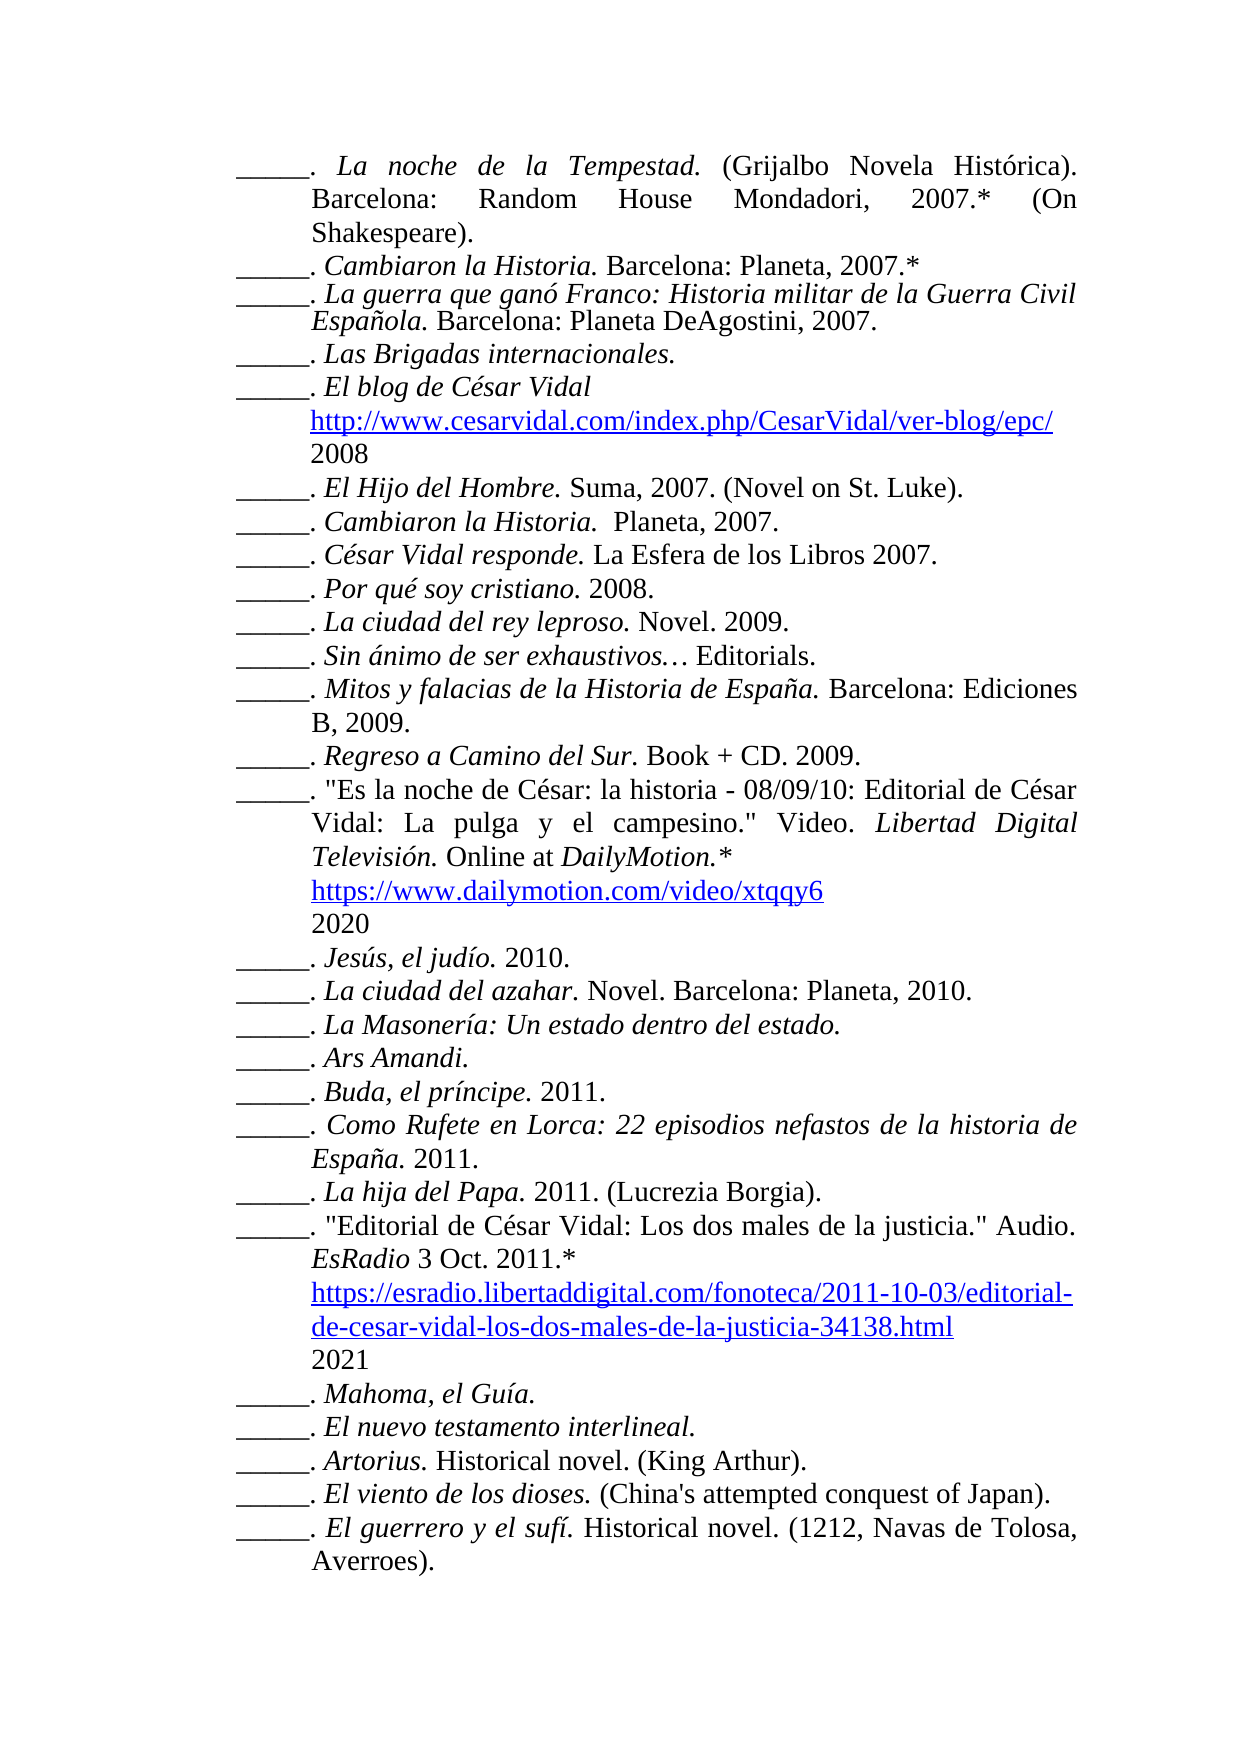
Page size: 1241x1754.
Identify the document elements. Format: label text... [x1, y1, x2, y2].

text _____. El guerrero y el sufí. Historical novel. (1212, Navas de Tolosa, Averroes). [236, 1510, 1078, 1577]
text _____. Ars Amandi. [236, 1040, 1078, 1074]
text 2008 [236, 437, 1078, 470]
text _____. Buda, el príncipe. 2011. [236, 1074, 1078, 1107]
text _____. Artorius. Historical novel. (King Arthur). [236, 1443, 1078, 1476]
text _____. Cambiaron la Historia. Planeta, 2007. [236, 504, 1078, 537]
text _____. La noche de la Tempestad. (Grijalbo Novela Histórica). Barcelona: Random House Mondadori, 2007.* (On Shakespeare). [236, 148, 1078, 248]
text _____. Mahoma, el Guía. [236, 1376, 1078, 1409]
text _____. Jesús, el judío. 2010. [236, 940, 1078, 973]
text _____. La hija del Papa. 2011. (Lucrezia Borgia). [236, 1174, 1078, 1208]
text _____. La Masonería: Un estado dentro del estado. [236, 1007, 1078, 1040]
text _____. El nuevo testamento interlineal. [236, 1409, 1078, 1443]
text _____. Sin ánimo de ser exhaustivos… Editorials. [236, 638, 1078, 671]
text _____. Las Brigadas internacionales. [236, 336, 1078, 369]
text _____. La guerra que ganó Franco: Historia militar de la Guerra Civil Española. Barcelona: Planeta DeAgostini, 2007. [236, 282, 1078, 336]
text _____. El Hijo del Hombre. Suma, 2007. (Novel on St. Luke). [236, 470, 1078, 504]
text _____. Por qué soy cristiano. 2008. [236, 571, 1078, 604]
text _____. Como Rufete en Lorca: 22 episodios nefastos de la historia de España. 2011. [236, 1107, 1078, 1174]
text _____. "Editorial de César Vidal: Los dos males de la justicia." Audio. EsRadio 3 Oct. 2011.* [236, 1208, 1078, 1275]
text _____. Regreso a Camino del Sur. Book + CD. 2009. [236, 738, 1078, 772]
text _____. Cambiaron la Historia. Barcelona: Planeta, 2007.* [236, 248, 1078, 282]
text _____. La ciudad del azahar. Novel. Barcelona: Planeta, 2010. [236, 973, 1077, 1007]
text 2020 [236, 906, 1078, 940]
text _____. El blog de César Vidal [236, 369, 1078, 403]
text _____. Mitos y falacias de la Historia de España. Barcelona: Ediciones B, 2009. [236, 671, 1078, 738]
text _____. César Vidal responde. La Esfera de los Libros 2007. [236, 537, 1078, 571]
text http://www.cesarvidal.com/index.php/CesarVidal/ver-blog/epc/ [236, 403, 1078, 437]
text _____. "Es la noche de César: la historia - 08/09/10: Editorial de César Vidal: La pulga y el campesino." Video. Libertad Digital Televisión. Online at DailyMotion.* [236, 772, 1078, 873]
text _____. La ciudad del rey leproso. Novel. 2009. [236, 604, 1078, 638]
text https://esradio.libertaddigital.com/fonoteca/2011-10-03/editorial-de-cesar-vidal-los-dos-males-de-la-justicia-34138.html [236, 1275, 1078, 1342]
text https://www.dailymotion.com/video/xtqqy6 [236, 873, 1078, 906]
text _____. El viento de los dioses. (China's attempted conquest of Japan). [236, 1476, 1078, 1510]
text 2021 [236, 1342, 1078, 1376]
